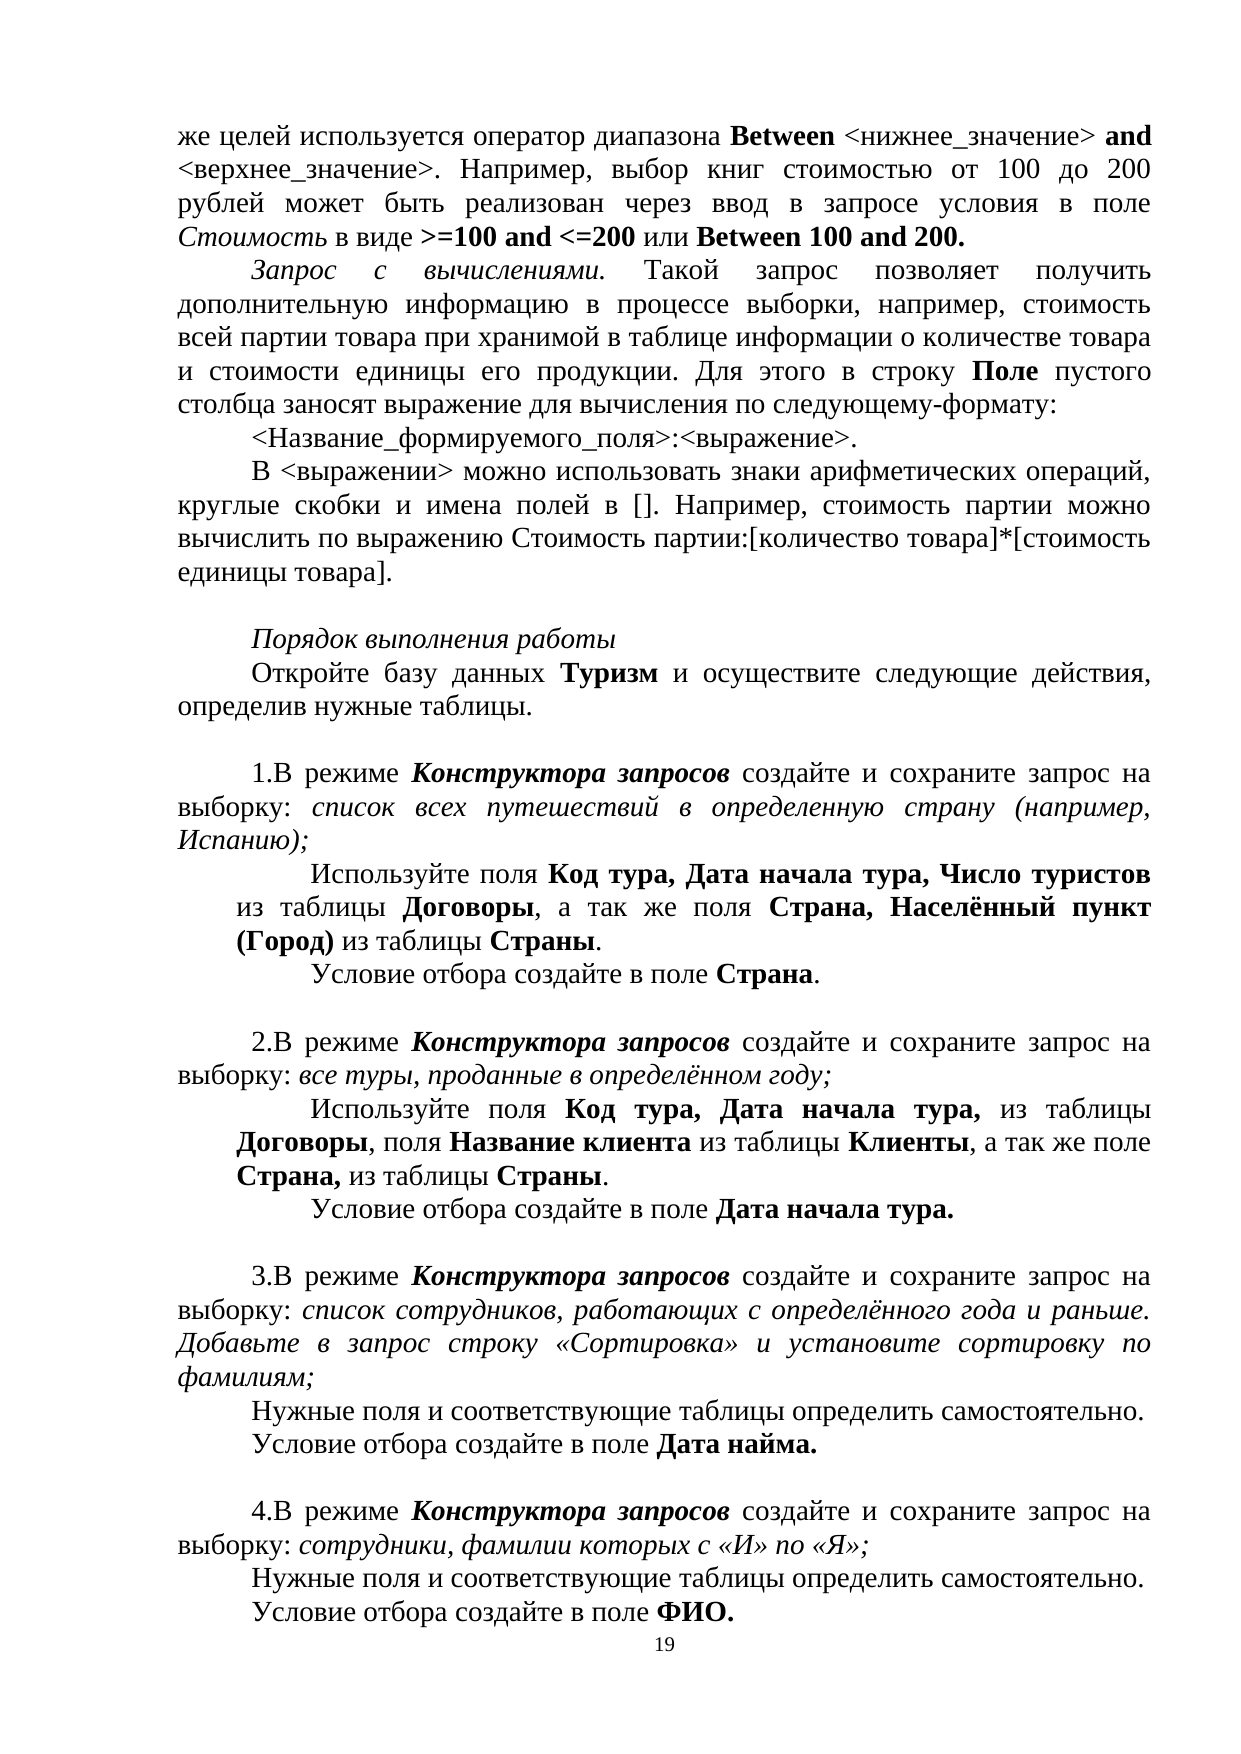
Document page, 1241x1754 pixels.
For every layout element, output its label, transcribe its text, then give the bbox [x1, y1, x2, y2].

text В <выражении> можно использовать знаки арифметических операций, круглые скобки и имена полей в []. Например, стоимость партии можно вычислить по выражению Стоимость партии:[количество товара]*[стоимость единицы товара]. [177, 453, 1152, 588]
text 2.В режиме Конструктора запросов создайте и сохраните запрос на выборку: все туры, проданные в определённом году; [177, 1024, 1152, 1091]
text Условие отбора создайте в поле ФИО. [177, 1594, 1152, 1627]
text Условие отбора создайте в поле Страна. [236, 957, 1152, 990]
text Нужные поля и соответствующие таблицы определить самостоятельно. [177, 1560, 1152, 1594]
text Используйте поля Код тура, Дата начала тура, Число туристов из таблицы Договоры, а так же поля Страна, Населённый пункт (Город) из таблицы Страны. [236, 856, 1152, 957]
text Порядок выполнения работы [177, 621, 1152, 655]
text <Название_формируемого_поля>:<выражение>. [177, 420, 1152, 453]
text Используйте поля Код тура, Дата начала тура, из таблицы Договоры, поля Название клиента из таблицы Клиенты, а так же поле Страна, из таблицы Страны. [236, 1091, 1152, 1191]
text Запрос с вычислениями. Такой запрос позволяет получить дополнительную информацию в процессе выборки, например, стоимость всей партии товара при хранимой в таблице информации о количестве товара и стоимости единицы его продукции. Для этого в строку Поле пустого столбца заносят выражение для вычисления по следующему-формату: [177, 252, 1152, 420]
text 4.В режиме Конструктора запросов создайте и сохраните запрос на выборку: сотрудники, фамилии которых с «И» по «Я»; [177, 1493, 1152, 1560]
text Откройте базу данных Туризм и осуществите следующие действия, определив нужные таблицы. [177, 655, 1152, 722]
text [177, 118, 1152, 252]
text Условие отбора создайте в поле Дата начала тура. [236, 1191, 1152, 1225]
text Нужные поля и соответствующие таблицы определить самостоятельно. [177, 1393, 1152, 1426]
text 3.В режиме Конструктора запросов создайте и сохраните запрос на выборку: список сотрудников, работающих с определённого года и раньше. Добавьте в запрос строку «Сортировка» и установите сортировку по фамилиям; [177, 1258, 1152, 1393]
text 1.В режиме Конструктора запросов создайте и сохраните запрос на выборку: список всех путешествий в определенную страну (например, Испанию); [177, 755, 1152, 856]
text Условие отбора создайте в поле Дата найма. [177, 1426, 1152, 1460]
